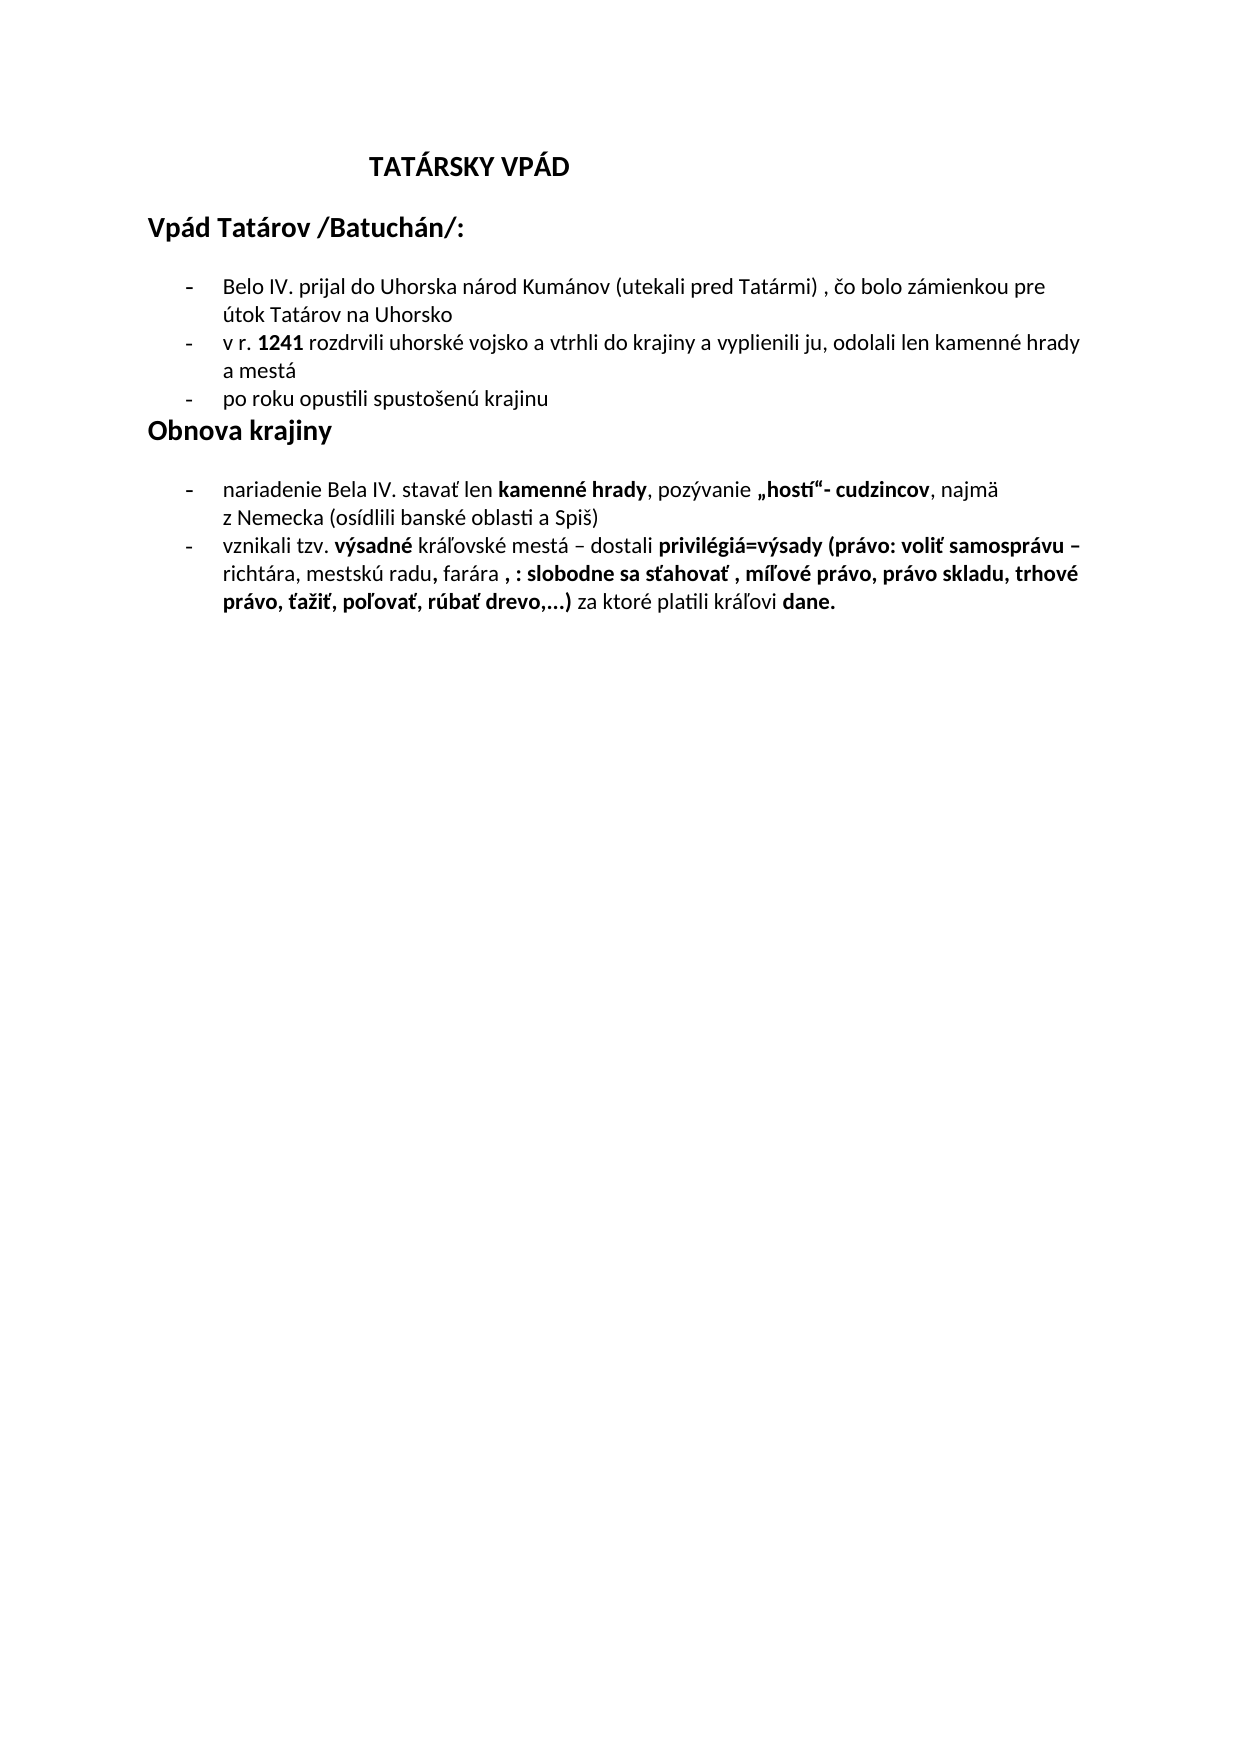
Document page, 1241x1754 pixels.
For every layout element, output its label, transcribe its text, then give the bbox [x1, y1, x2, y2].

text Vpád Tatárov /Batuchán/: [148, 209, 1093, 245]
text TATÁRSKY VPÁD [295, 148, 1093, 183]
text Obnova krajiny [148, 412, 1093, 448]
list nariadenie Bela IV. stavať len kamenné hrady, pozývanie „hostí“- cudzincov, najmä z Nemecka (osídlili banské oblasti a Spiš) [185, 474, 1093, 531]
list po roku opustili spustošenú krajinu [185, 384, 1093, 412]
list v r. 1241 rozdrvili uhorské vojsko a vtrhli do krajiny a vyplienili ju, odolali len kamenné hrady a mestá [185, 328, 1093, 384]
list vznikali tzv. výsadné kráľovské mestá – dostali privilégiá=výsady (právo: voliť samosprávu – richtára, mestskú radu, farára , : slobodne sa sťahovať , míľové právo, právo skladu, trhové právo, ťažiť, poľovať, rúbať drevo,...) za ktoré platili kráľovi dane. [185, 531, 1093, 615]
list Belo IV. prijal do Uhorska národ Kumánov (utekali pred Tatármi) , čo bolo zámienkou pre útok Tatárov na Uhorsko [185, 271, 1093, 328]
